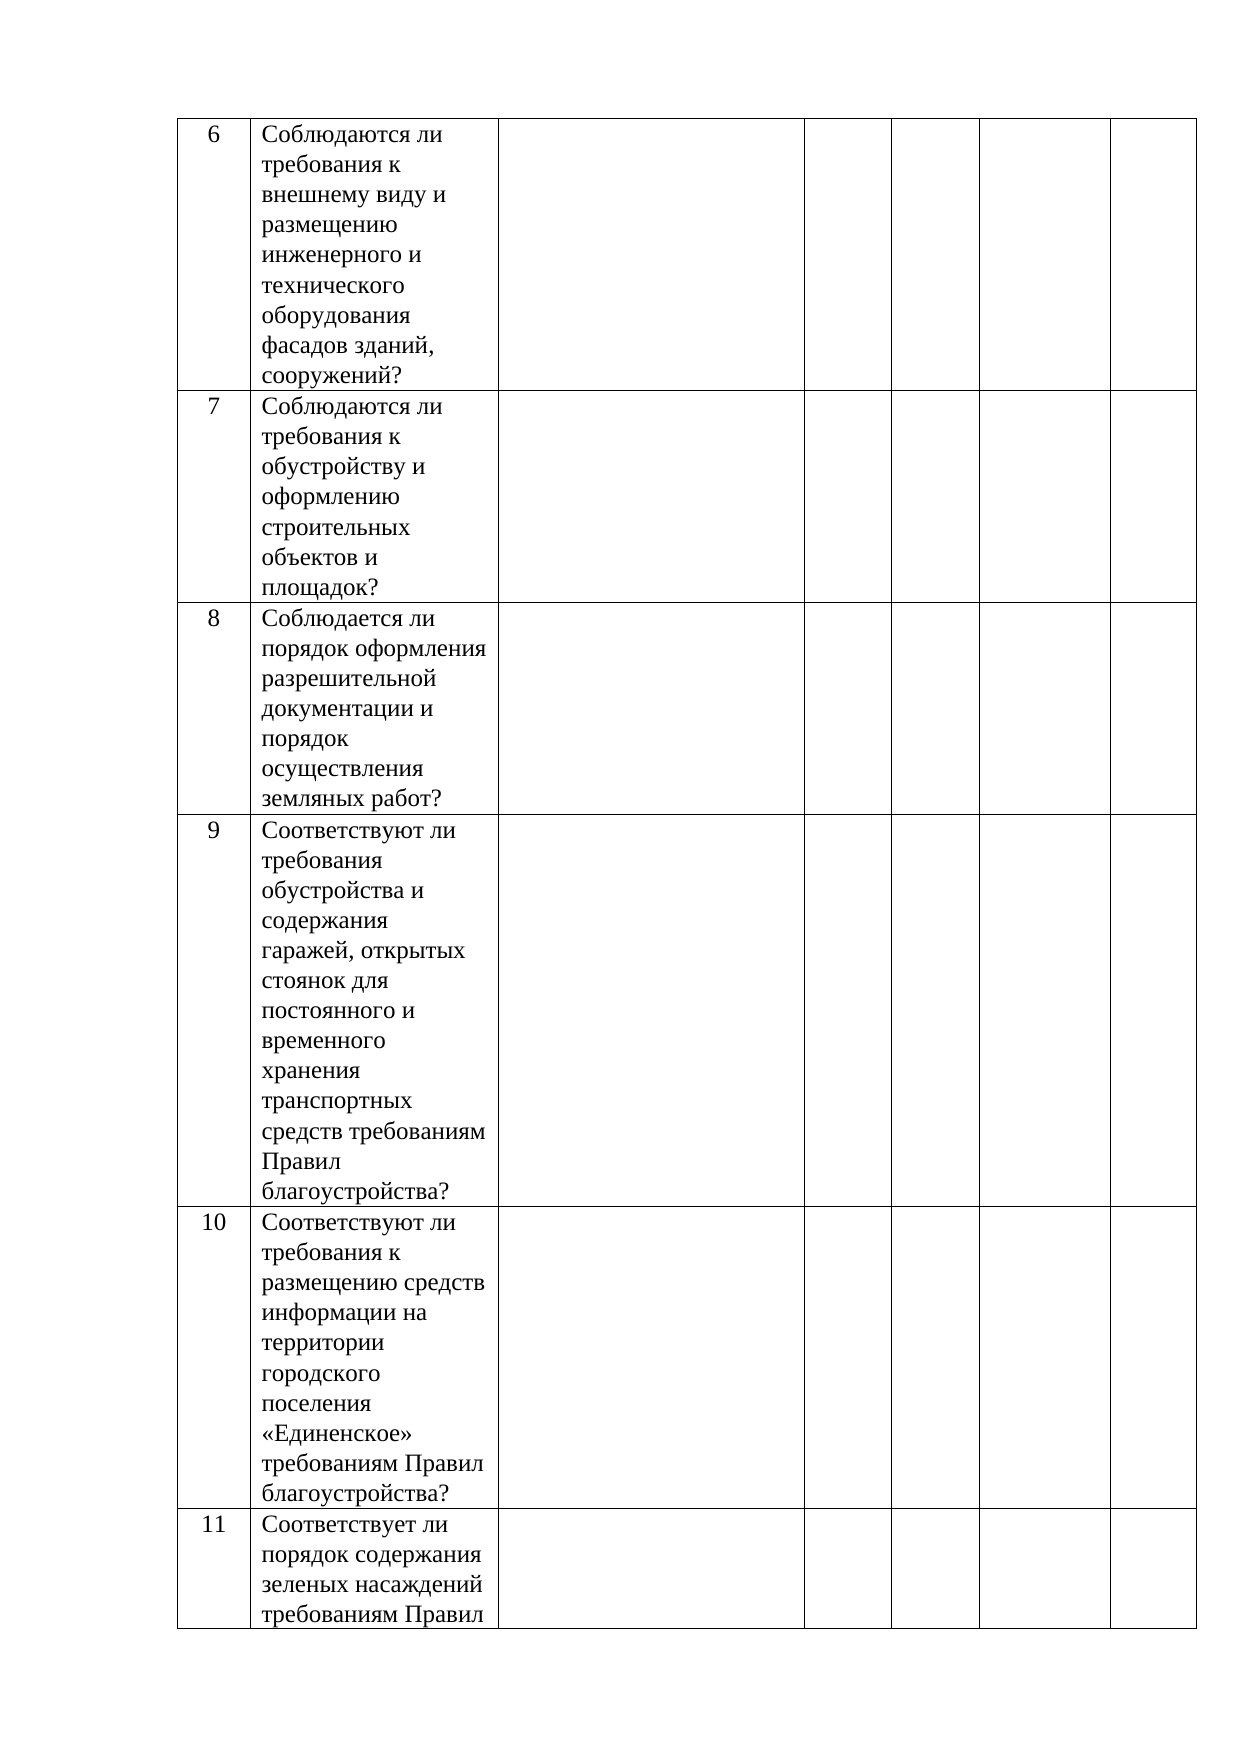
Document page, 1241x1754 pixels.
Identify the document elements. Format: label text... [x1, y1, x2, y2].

table_cell [892, 1509, 979, 1628]
table_cell [980, 391, 1110, 602]
table_cell [805, 1509, 891, 1628]
table_cell [892, 1207, 979, 1508]
table_cell [1111, 815, 1196, 1206]
table_cell 6 [178, 119, 250, 390]
table_cell [805, 1207, 891, 1508]
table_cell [251, 1509, 498, 1628]
table_cell [1111, 1207, 1196, 1508]
table_cell [892, 119, 979, 390]
table_cell [805, 391, 891, 602]
table_cell [499, 119, 804, 390]
table_cell [499, 815, 804, 1206]
table_cell [1111, 391, 1196, 602]
table_cell [805, 815, 891, 1206]
table_cell 8 [178, 603, 250, 814]
table_cell [805, 603, 891, 814]
table_cell [1111, 603, 1196, 814]
table_cell 9 [178, 815, 250, 1206]
table_cell [805, 119, 891, 390]
table_cell Соблюдается ли порядок оформления разрешительной документации и порядок осуществления земляных работ? [251, 603, 498, 814]
table_cell Соблюдаются ли требования к внешнему виду и размещению инженерного и технического оборудования фасадов зданий, сооружений? [251, 119, 498, 390]
table_cell [892, 815, 979, 1206]
table_cell [499, 1207, 804, 1508]
table_cell [980, 815, 1110, 1206]
table_cell [980, 1207, 1110, 1508]
table_cell 11 [178, 1509, 250, 1628]
table_cell Соблюдаются ли требования к обустройству и оформлению строительных объектов и площадок? [251, 391, 498, 602]
table_cell [980, 1509, 1110, 1628]
table_cell [980, 603, 1110, 814]
table_cell [499, 603, 804, 814]
table_cell Соответствуют ли требования обустройства и содержания гаражей, открытых стоянок для постоянного и временного хранения транспортных средств требованиям Правил благоустройства? [251, 815, 498, 1206]
table_cell 10 [178, 1207, 250, 1508]
table_cell 7 [178, 391, 250, 602]
table_cell [892, 391, 979, 602]
table_cell [1111, 1509, 1196, 1628]
table_cell [1111, 119, 1196, 390]
table_cell [499, 391, 804, 602]
table_cell [499, 1509, 804, 1628]
table_cell [892, 603, 979, 814]
table_cell [980, 119, 1110, 390]
table_cell Соответствуют ли требования к размещению средств информации на территории городского поселения «Единенское» требованиям Правил благоустройства? [251, 1207, 498, 1508]
